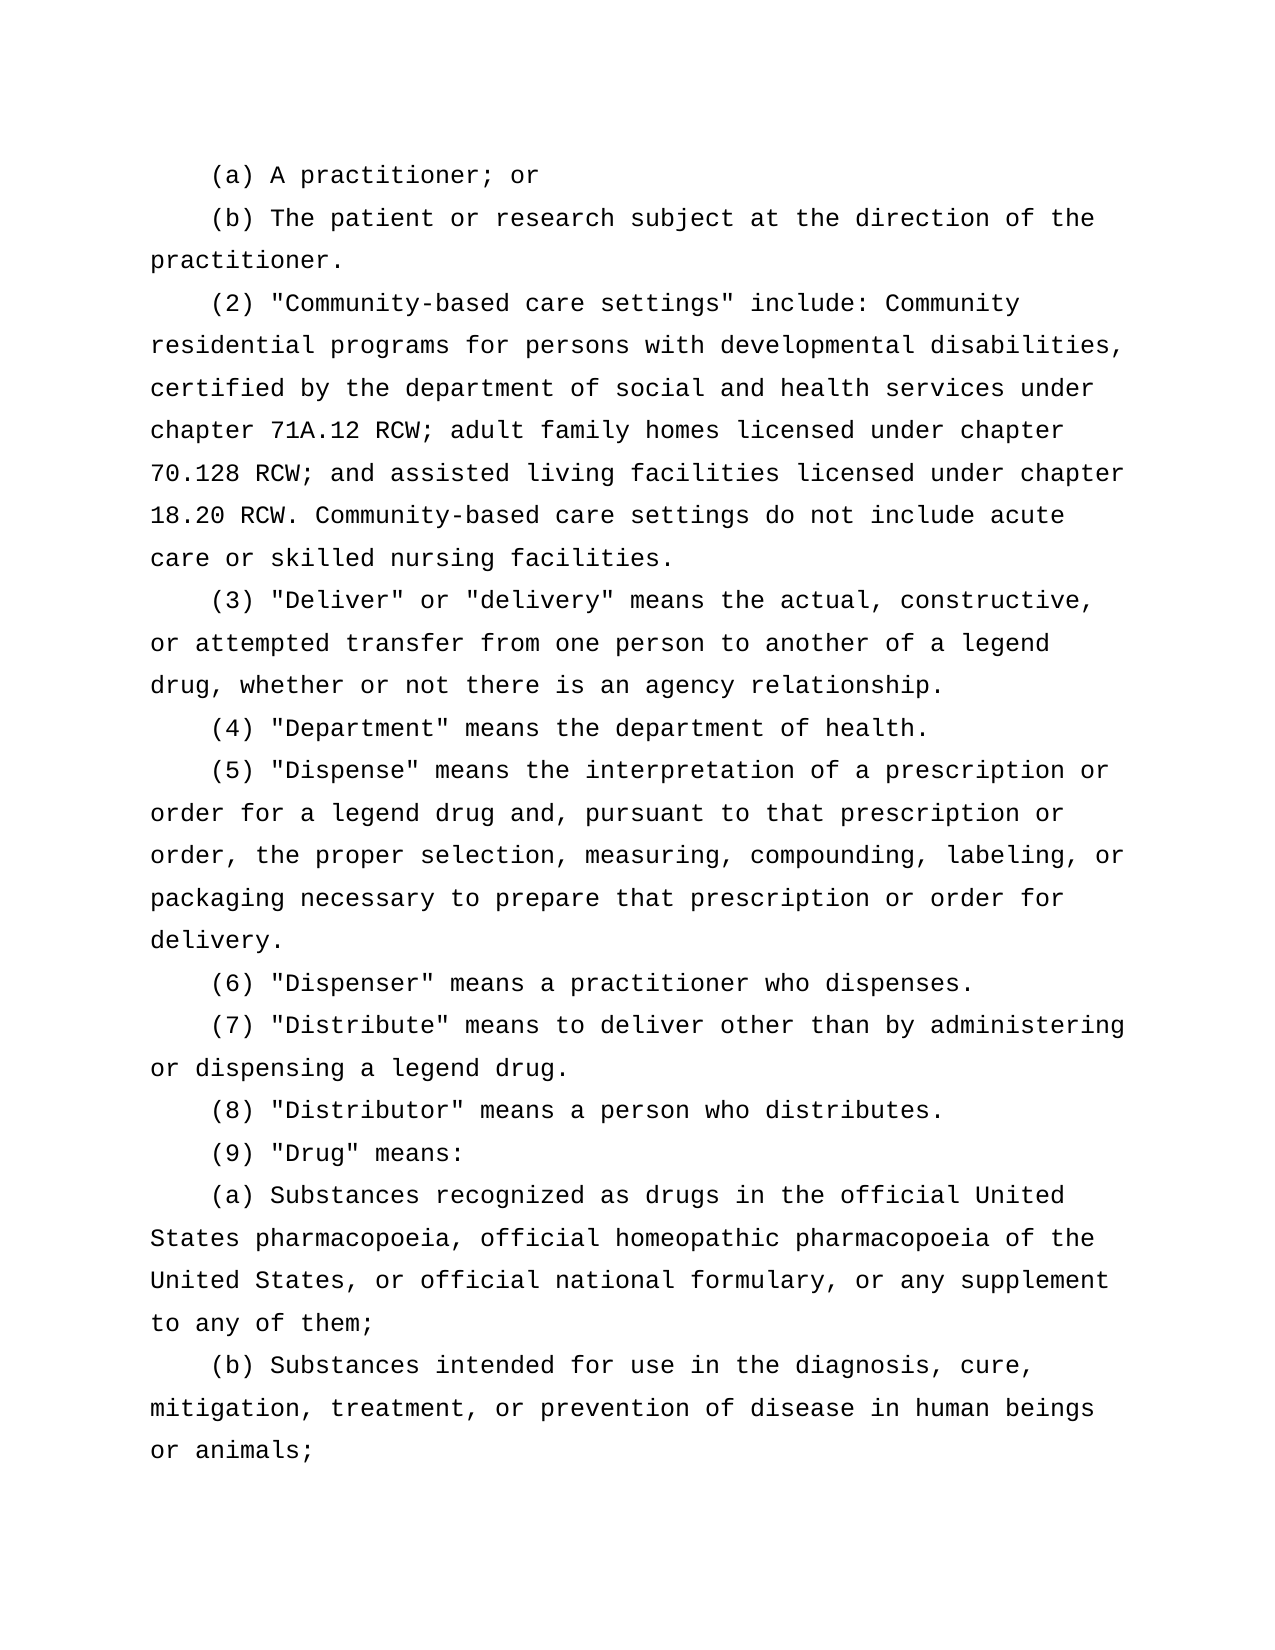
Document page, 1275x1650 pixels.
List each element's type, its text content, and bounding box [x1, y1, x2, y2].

text (b) Substances intended for use in the diagnosis, cure, mitigation, treatment, or prevention of disease in human beings or animals; [150, 1340, 1125, 1467]
text (4) "Department" means the department of health. [150, 702, 1125, 745]
text (9) "Drug" means: [150, 1127, 1125, 1170]
text (b) The patient or research subject at the direction of the practitioner. [150, 192, 1125, 277]
text (a) Substances recognized as drugs in the official United States pharmacopoeia, official homeopathic pharmacopoeia of the United States, or official national formulary, or any supplement to any of them; [150, 1170, 1125, 1340]
text (5) "Dispense" means the interpretation of a prescription or order for a legend drug and, pursuant to that prescription or order, the proper selection, measuring, compounding, labeling, or packaging necessary to prepare that prescription or order for delivery. [150, 745, 1125, 957]
text (8) "Distributor" means a person who distributes. [150, 1085, 1125, 1127]
text (3) "Deliver" or "delivery" means the actual, constructive, or attempted transfer from one person to another of a legend drug, whether or not there is an agency relationship. [150, 575, 1125, 702]
text (7) "Distribute" means to deliver other than by administering or dispensing a legend drug. [150, 1000, 1125, 1085]
text (a) A practitioner; or [150, 150, 1125, 192]
text (2) "Community-based care settings" include: Community residential programs for persons with developmental disabilities, certified by the department of social and health services under chapter 71A.12 RCW; adult family homes licensed under chapter 70.128 RCW; and assisted living facilities licensed under chapter 18.20 RCW. Community-based care settings do not include acute care or skilled nursing facilities. [150, 277, 1125, 575]
text (6) "Dispenser" means a practitioner who dispenses. [150, 957, 1125, 1000]
